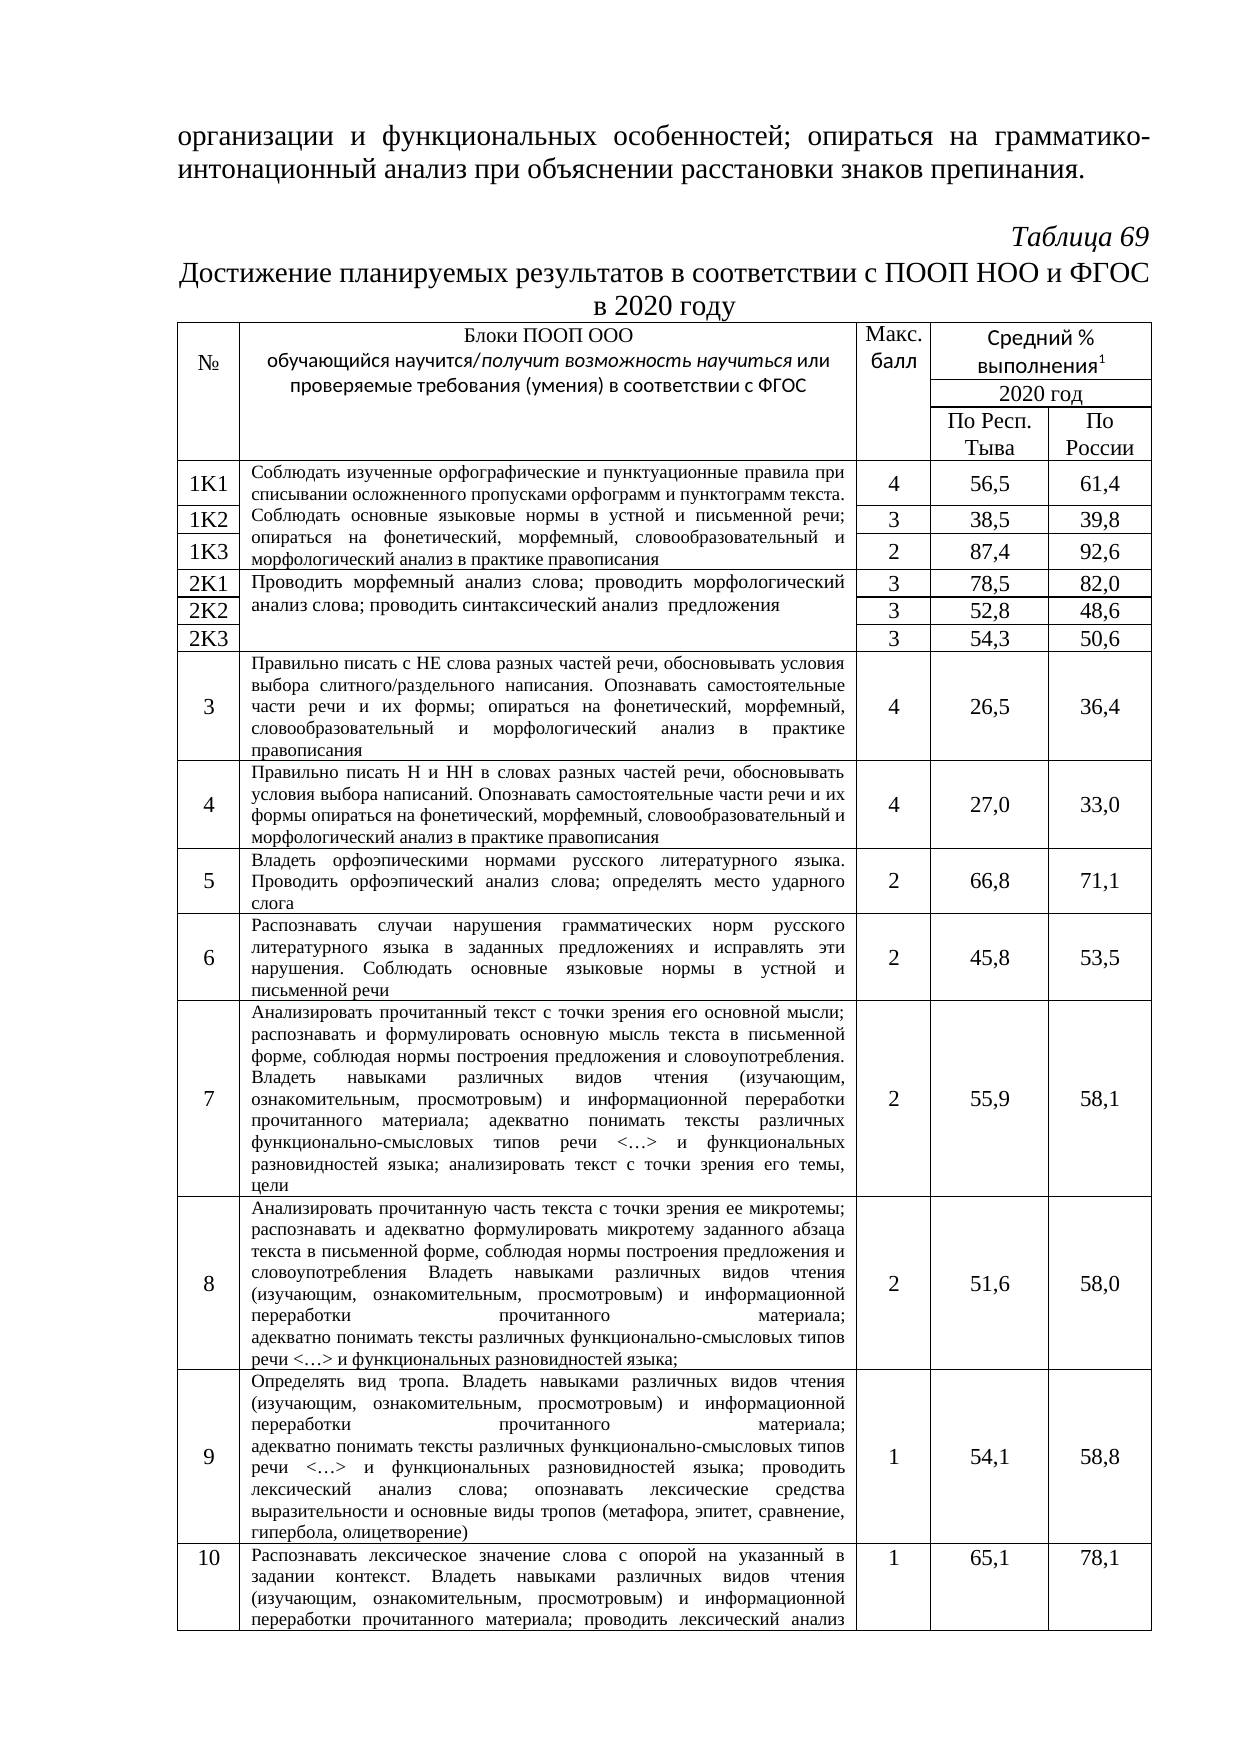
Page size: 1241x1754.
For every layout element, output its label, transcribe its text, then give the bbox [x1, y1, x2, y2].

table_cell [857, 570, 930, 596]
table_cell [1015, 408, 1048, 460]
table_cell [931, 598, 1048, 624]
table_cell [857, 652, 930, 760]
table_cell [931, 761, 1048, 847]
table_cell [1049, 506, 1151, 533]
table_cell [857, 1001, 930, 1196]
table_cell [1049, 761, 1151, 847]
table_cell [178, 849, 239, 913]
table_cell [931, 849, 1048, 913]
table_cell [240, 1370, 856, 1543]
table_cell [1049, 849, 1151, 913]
text Достижение планируемых результатов в соответствии с ПООП НОО и ФГОС в 2020 году [177, 255, 1152, 322]
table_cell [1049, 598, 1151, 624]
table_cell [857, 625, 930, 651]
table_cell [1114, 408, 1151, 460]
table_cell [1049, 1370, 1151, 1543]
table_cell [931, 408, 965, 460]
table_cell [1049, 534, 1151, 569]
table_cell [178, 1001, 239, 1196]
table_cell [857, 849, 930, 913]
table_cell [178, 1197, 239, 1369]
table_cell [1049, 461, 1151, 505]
text Таблица 69 [177, 219, 1152, 252]
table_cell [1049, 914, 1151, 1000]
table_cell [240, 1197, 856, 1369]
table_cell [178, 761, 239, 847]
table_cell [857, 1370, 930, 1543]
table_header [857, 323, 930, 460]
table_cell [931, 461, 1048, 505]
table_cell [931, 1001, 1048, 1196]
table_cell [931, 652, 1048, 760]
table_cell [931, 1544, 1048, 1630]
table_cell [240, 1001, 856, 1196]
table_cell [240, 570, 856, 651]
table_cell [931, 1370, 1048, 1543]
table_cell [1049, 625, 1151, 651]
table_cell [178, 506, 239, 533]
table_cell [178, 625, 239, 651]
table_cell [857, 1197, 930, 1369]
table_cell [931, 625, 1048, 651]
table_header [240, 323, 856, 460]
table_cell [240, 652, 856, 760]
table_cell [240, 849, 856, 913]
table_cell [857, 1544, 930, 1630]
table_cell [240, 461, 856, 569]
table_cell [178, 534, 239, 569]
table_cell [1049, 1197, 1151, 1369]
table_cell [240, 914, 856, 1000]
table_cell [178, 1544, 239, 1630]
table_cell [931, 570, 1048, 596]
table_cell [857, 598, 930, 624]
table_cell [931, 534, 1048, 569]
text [177, 118, 1152, 185]
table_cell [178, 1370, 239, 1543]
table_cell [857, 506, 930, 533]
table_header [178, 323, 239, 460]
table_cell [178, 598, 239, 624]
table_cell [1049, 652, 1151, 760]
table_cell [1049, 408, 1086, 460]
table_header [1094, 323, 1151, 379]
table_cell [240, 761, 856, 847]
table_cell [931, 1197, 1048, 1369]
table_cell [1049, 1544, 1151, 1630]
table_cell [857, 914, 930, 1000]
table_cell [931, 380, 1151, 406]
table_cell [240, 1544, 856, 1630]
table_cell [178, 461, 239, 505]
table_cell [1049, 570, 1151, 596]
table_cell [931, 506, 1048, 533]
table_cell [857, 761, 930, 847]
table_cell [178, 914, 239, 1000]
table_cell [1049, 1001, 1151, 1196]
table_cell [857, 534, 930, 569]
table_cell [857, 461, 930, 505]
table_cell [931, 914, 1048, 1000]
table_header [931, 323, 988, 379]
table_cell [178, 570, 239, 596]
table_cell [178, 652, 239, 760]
